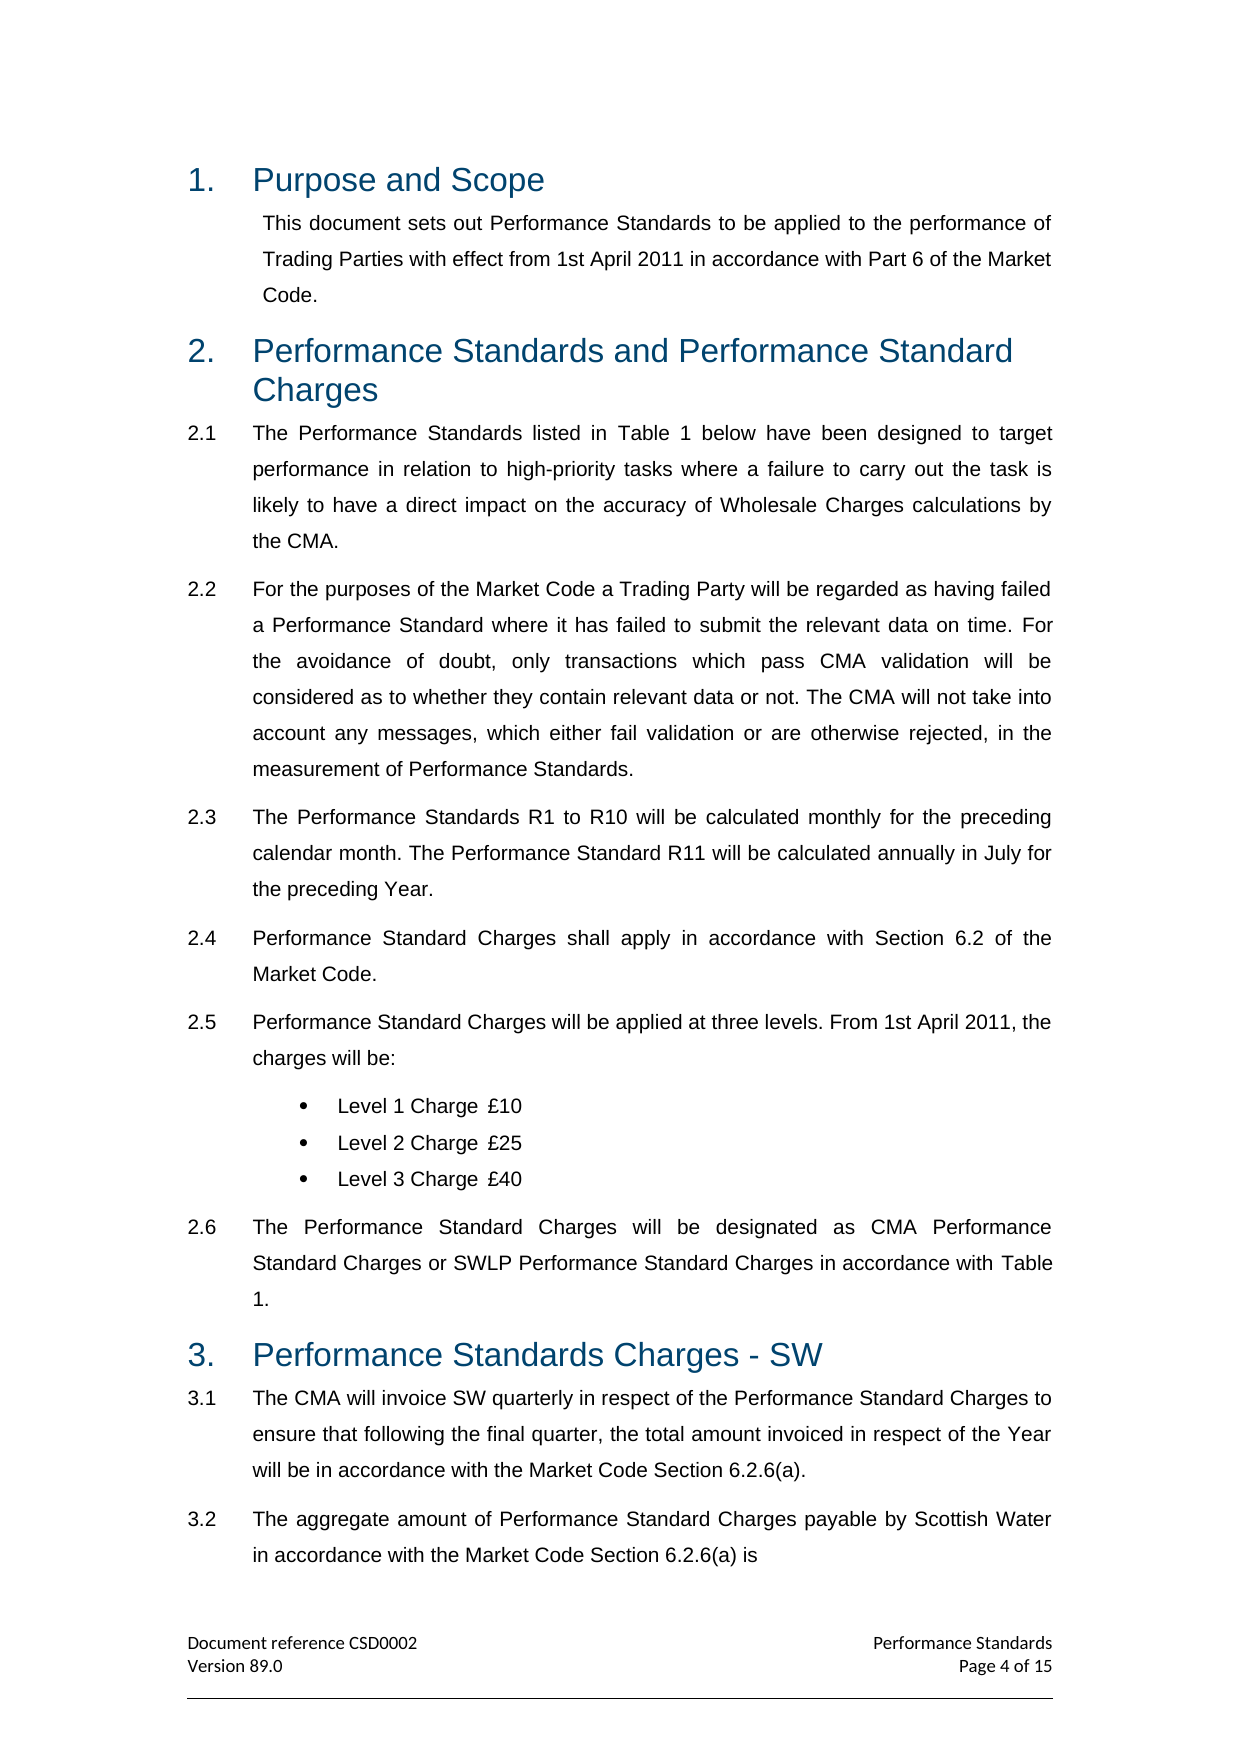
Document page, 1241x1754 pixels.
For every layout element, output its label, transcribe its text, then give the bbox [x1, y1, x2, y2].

subtitle Purpose and Scope [187, 160, 1053, 199]
text This document sets out Performance Standards to be applied to the performance of Trading Parties with effect from 1st April 2011 in accordance with Part 6 of the Market Code. [262, 211, 1053, 307]
subtitle Performance Standards and Performance Standard Charges [187, 331, 1053, 408]
text 2.4 Performance Standard Charges shall apply in accordance with Section 6.2 of the Market Code. [187, 926, 1053, 985]
text 3.2 The aggregate amount of Performance Standard Charges payable by Scottish Water in accordance with the Market Code Section 6.2.6(a) is [187, 1506, 1053, 1566]
list Level 2 Charge £25 [300, 1130, 1053, 1154]
list Level 1 Charge £10 [300, 1094, 1053, 1118]
list Level 3 Charge £40 [300, 1166, 1053, 1190]
text 2.5 Performance Standard Charges will be applied at three levels. From 1st April 2011, the charges will be: [187, 1010, 1053, 1070]
text 2.3 The Performance Standards R1 to R10 will be calculated monthly for the preceding calendar month. The Performance Standard R11 will be calculated annually in July for the preceding Year. [187, 805, 1053, 901]
text 3.1 The CMA will invoice SW quarterly in respect of the Performance Standard Charges to ensure that following the final quarter, the total amount invoiced in respect of the Year will be in accordance with the Market Code Section 6.2.6(a). [187, 1386, 1053, 1482]
subtitle Performance Standards Charges - SW [187, 1335, 1053, 1374]
text 2.2 For the purposes of the Market Code a Trading Party will be regarded as having failed a Performance Standard where it has failed to submit the relevant data on time. For the avoidance of doubt, only transactions which pass CMA validation will be considered as to whether they contain relevant data or not. The CMA will not take into account any messages, which either fail validation or are otherwise rejected, in the measurement of Performance Standards. [187, 577, 1053, 781]
